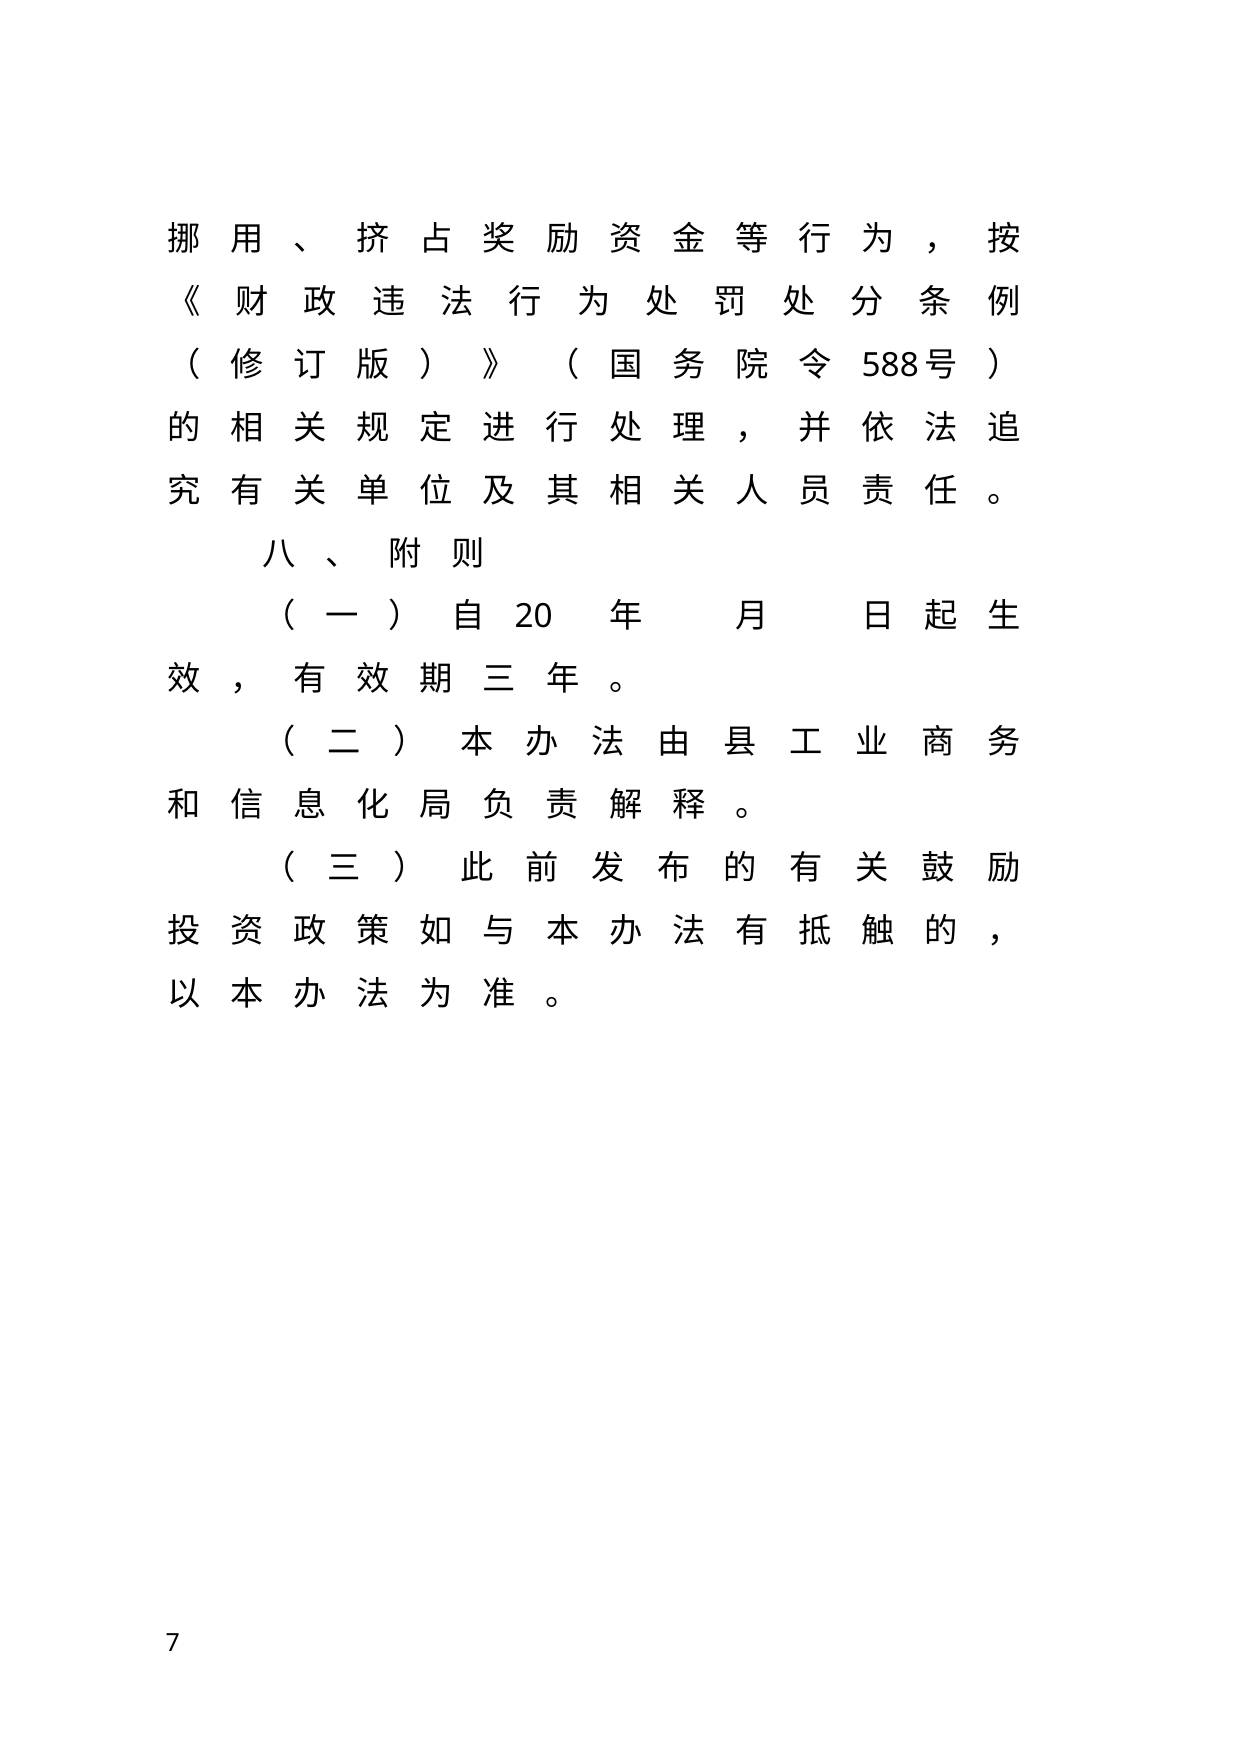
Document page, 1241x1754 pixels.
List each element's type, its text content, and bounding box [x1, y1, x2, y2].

text （二）本办法由县工业商务和信息化局负责解释。 [167, 708, 1051, 833]
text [167, 204, 1051, 519]
text （三）此前发布的有关鼓励投资政策如与本办法有抵触的，以本办法为准。 [167, 833, 1051, 1022]
text （一）自20 年 月 日起生效，有效期三年。 [167, 582, 1051, 708]
text 八、附则 [167, 519, 1051, 582]
